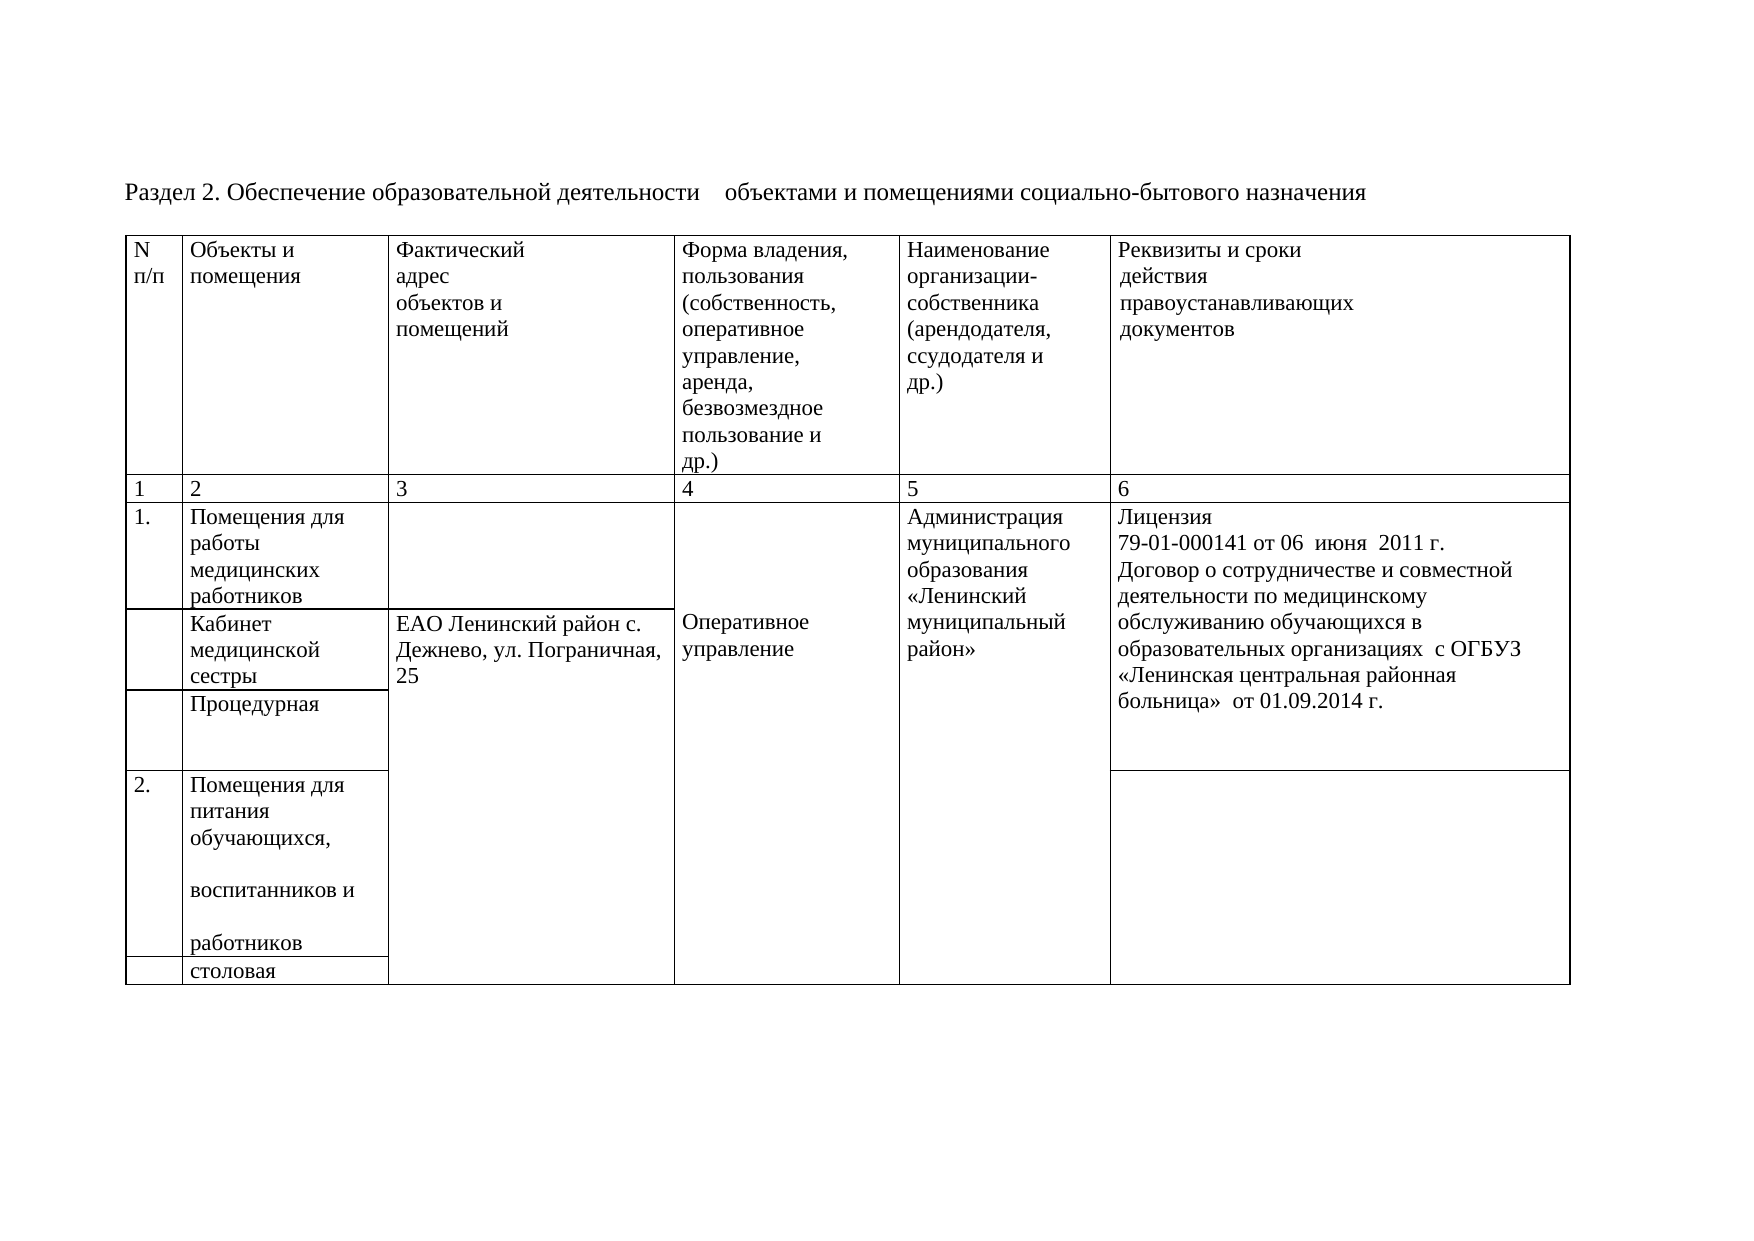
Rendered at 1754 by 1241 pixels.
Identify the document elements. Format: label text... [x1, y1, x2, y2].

table_cell [1111, 771, 1569, 983]
table_cell 3 [389, 475, 674, 501]
table_cell 1 [127, 475, 182, 501]
table_cell Лицензия 79-01-000141 от 06 июня 2011 г. Договор о сотрудничестве и совместной деятельности по медицинскому обслуживанию обучающихся в образовательных организациях с ОГБУЗ «Ленинская центральная районная больница» от 01.09.2014 г. [1111, 503, 1569, 769]
text Раздел 2. Обеспечение образовательной деятельности объектами и помещениями социально-бытового назначения [118, 177, 1579, 206]
table_header Объекты и помещения [183, 236, 388, 473]
table_cell Администрация муниципального образования «Ленинский муниципальный район» [900, 503, 1110, 983]
table_cell [127, 957, 182, 983]
table_header Фактический адрес объектов и помещений [389, 236, 674, 473]
table_cell Оперативное управление [675, 503, 899, 983]
table_cell столовая [183, 957, 388, 983]
table_cell Процедурная [183, 691, 388, 769]
table_cell 6 [1111, 475, 1569, 501]
table_header Наименование организации- собственника (арендодателя, ссудодателя и др.) [900, 236, 1110, 473]
table_cell Помещения для питания обучающихся, воспитанников и работников [183, 771, 388, 956]
table_cell [127, 691, 182, 769]
table_cell Помещения для работы медицинских работников [183, 503, 388, 608]
table_header N п/п [127, 236, 182, 473]
table_cell 5 [900, 475, 1110, 501]
table_cell [389, 503, 674, 608]
table_cell ЕАО Ленинский район с. Дежнево, ул. Пограничная, 25 [389, 610, 674, 983]
table_header Форма владения, пользования (собственность, оперативное управление, аренда, безвозмездное пользование и др.) [675, 236, 899, 473]
table_cell 4 [675, 475, 899, 501]
table_cell [127, 610, 182, 689]
table_cell Кабинет медицинской сестры [183, 610, 388, 689]
table_cell 2. [127, 771, 182, 956]
table_cell 2 [183, 475, 388, 501]
table_header Реквизиты и сроки действия правоустанавливающих документов [1111, 236, 1569, 473]
table_cell 1. [127, 503, 182, 608]
